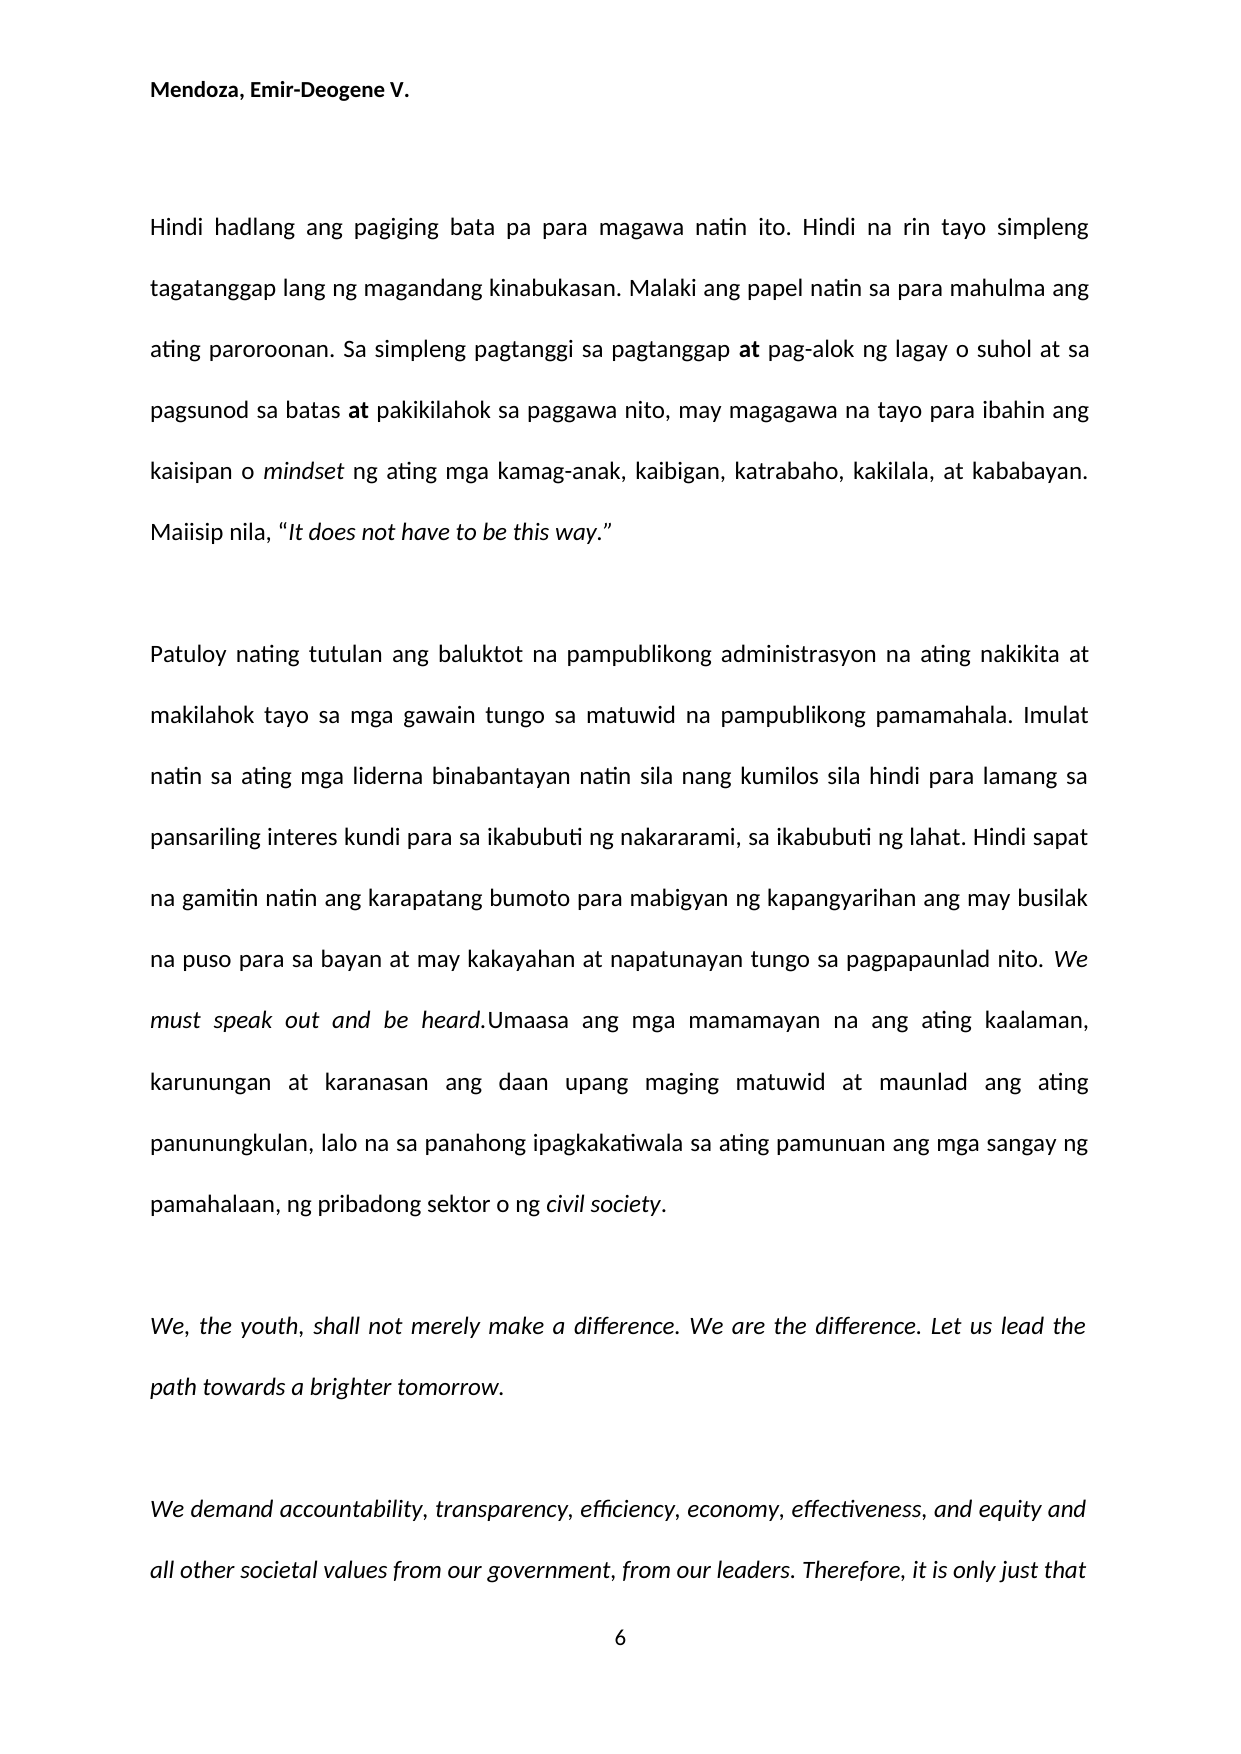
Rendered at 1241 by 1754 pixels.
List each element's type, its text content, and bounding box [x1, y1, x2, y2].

text Patuloy nating tutulan ang baluktot na pampublikong administrasyon na ating nakikita at makilahok tayo sa mga gawain tungo sa matuwid na pampublikong pamamahala. Imulat natin sa ating mga liderna binabantayan natin sila nang kumilos sila hindi para lamang sa pansariling interes kundi para sa ikabubuti ng nakararami, sa ikabubuti ng lahat. Hindi sapat na gamitin natin ang karapatang bumoto para mabigyan ng kapangyarihan ang may busilak na puso para sa bayan at may kakayahan at napatunayan tungo sa pagpapaunlad nito. We must speak out and be heard.Umaasa ang mga mamamayan na ang ating kaalaman, karunungan at karanasan ang daan upang maging matuwid at maunlad ang ating panunungkulan, lalo na sa panahong ipagkakatiwala sa ating pamunuan ang mga sangay ng pamahalaan, ng pribadong sektor o ng civil society. [150, 638, 1090, 1218]
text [150, 1493, 1090, 1584]
text We, the youth, shall not merely make a difference. We are the difference. Let us lead the path towards a brighter tomorrow. [150, 1310, 1090, 1401]
text Hindi hadlang ang pagiging bata pa para magawa natin ito. Hindi na rin tayo simpleng tagatanggap lang ng magandang kinabukasan. Malaki ang papel natin sa para mahulma ang ating paroroonan. Sa simpleng pagtanggi sa pagtanggap at pag-alok ng lagay o suhol at sa pagsunod sa batas at pakikilahok sa paggawa nito, may magagawa na tayo para ibahin ang kaisipan o mindset ng ating mga kamag-anak, kaibigan, katrabaho, kakilala, at kababayan. Maiisip nila, “It does not have to be this way.” [150, 211, 1090, 547]
